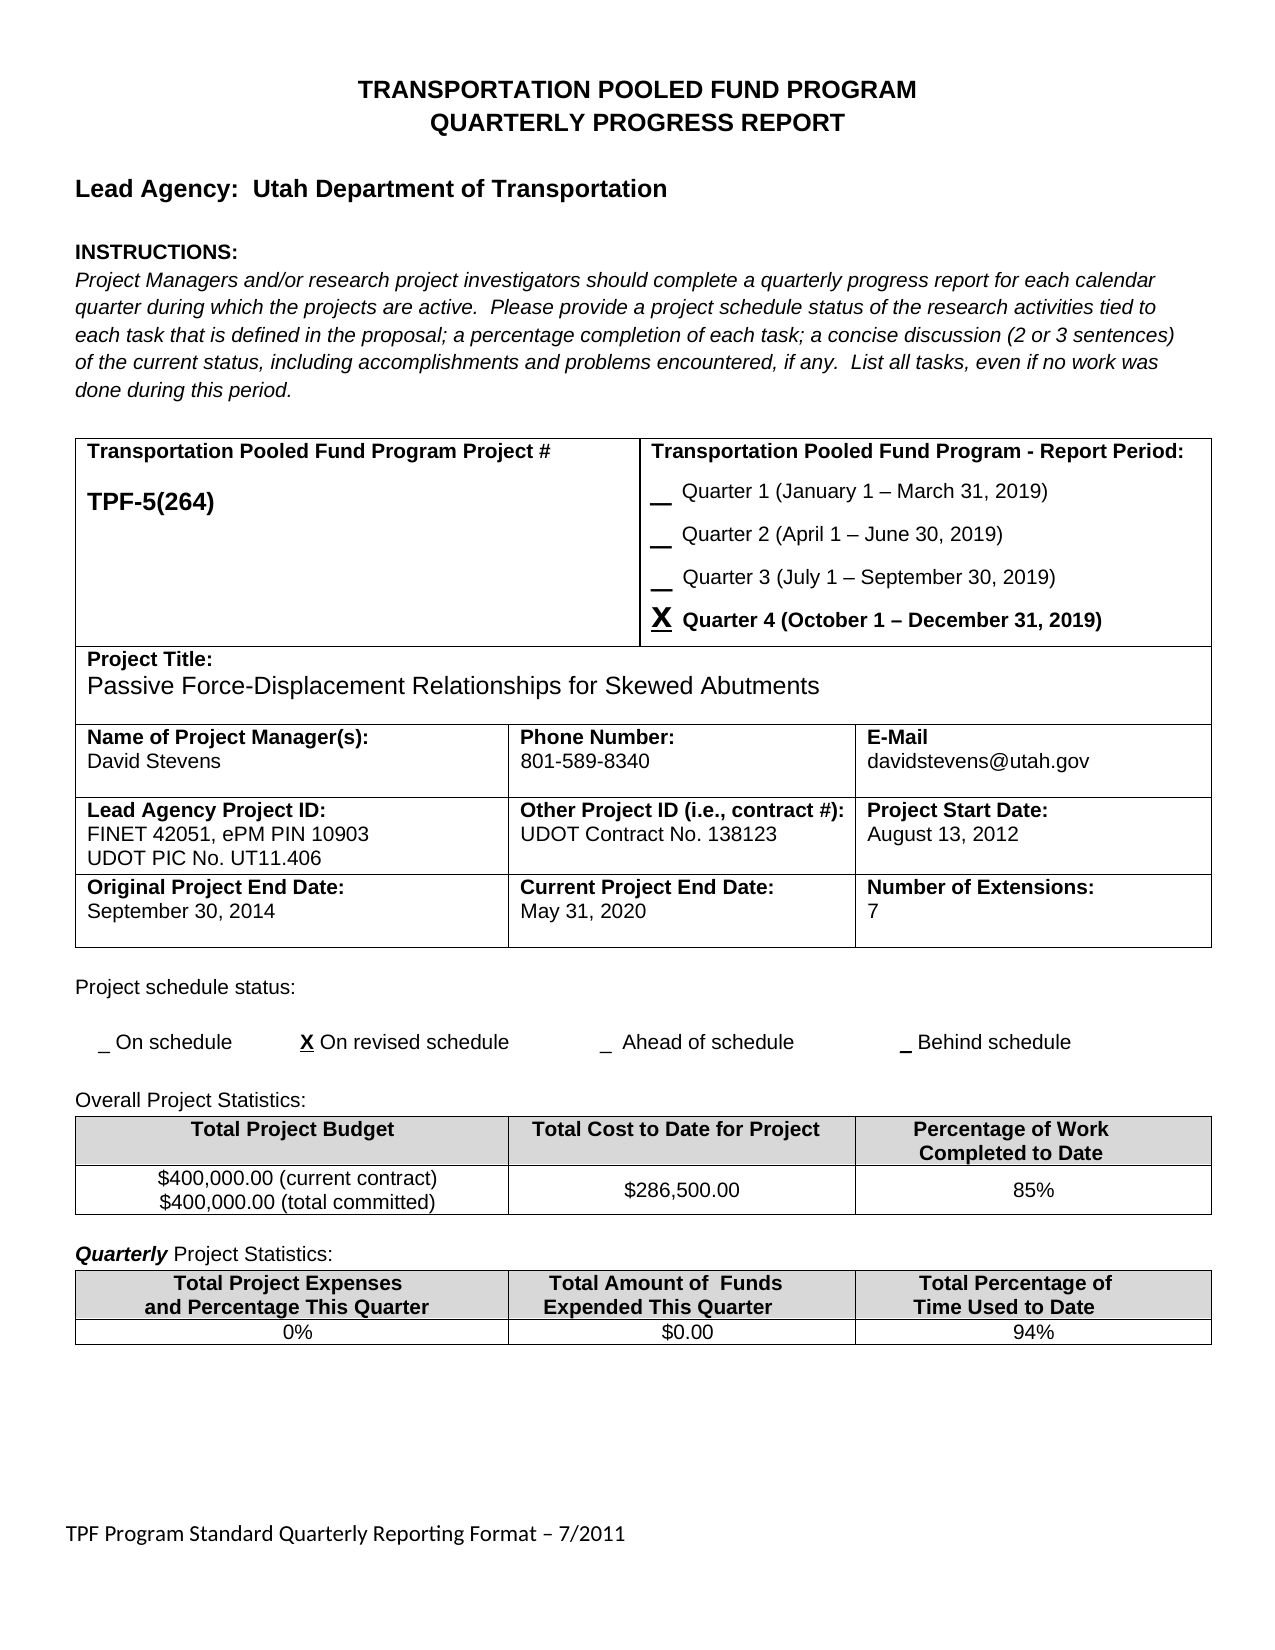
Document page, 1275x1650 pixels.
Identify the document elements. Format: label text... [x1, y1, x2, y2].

table_cell Name of Project Manager(s): David Stevens [76, 725, 508, 797]
text Quarterly Project Statistics: [75, 1242, 1200, 1266]
table_header Total Cost to Date for Project [509, 1117, 855, 1164]
table_cell Lead Agency Project ID: FINET 42051, ePM PIN 10903 UDOT PIC No. UT11.406 [76, 798, 508, 874]
table_header Percentage of Work Completed to Date [856, 1117, 1211, 1164]
table_cell Project Start Date: August 13, 2012 [856, 798, 1211, 874]
table_cell 0% [76, 1320, 508, 1343]
table_header Total Percentage of Time Used to Date [856, 1271, 1211, 1318]
text Overall Project Statistics: [75, 1088, 1200, 1112]
table_header Transportation Pooled Fund Program Project # TPF-5(264) [76, 439, 639, 646]
table_cell $0.00 [509, 1320, 855, 1343]
text Project Managers and/or research project investigators should complete a quarterly progress report for each calendar quarter during which the projects are active. Please provide a project schedule status of the research activities tied to each task that is defined in the proposal; a percentage completion of each task; a concise discussion (2 or 3 sentences) of the current status, including accomplishments and problems encountered, if any. List all tasks, even if no work was done during this period. [75, 268, 1200, 402]
table_cell 94% [856, 1320, 1211, 1343]
text TRANSPORTATION POOLED FUND PROGRAM [150, 75, 1125, 104]
table_cell Number of Extensions: 7 [856, 875, 1211, 947]
table_cell Other Project ID (i.e., contract #): UDOT Contract No. 138123 [509, 798, 855, 874]
table_header Total Project Expenses and Percentage This Quarter [76, 1271, 508, 1318]
text _ On schedule X On revised schedule _ Ahead of schedule _ Behind schedule [75, 1030, 1200, 1054]
text Project schedule status: [75, 975, 1200, 999]
table_cell $286,500.00 [509, 1166, 855, 1213]
text Lead Agency: Utah Department of Transportation [75, 174, 1200, 203]
table_header Transportation Pooled Fund Program - Report Period: _ Quarter 1 (January 1 – March 31, 2019) _ Quarter 2 (April 1 – June 30, 2019) _ Quarter 3 (July 1 – September 30, 2019) x Quarter 4 (October 1 – December 31, 2019) [641, 439, 1211, 646]
table_header Total Amount of Funds Expended This Quarter [509, 1271, 855, 1318]
table_cell 85% [856, 1166, 1211, 1213]
table_cell E-Mail davidstevens@utah.gov [856, 725, 1211, 797]
text QUARTERLY PROGRESS REPORT [150, 108, 1125, 137]
table_cell Original Project End Date: September 30, 2014 [76, 875, 508, 947]
table_cell $400,000.00 (current contract) $400,000.00 (total committed) [76, 1166, 508, 1213]
table_cell Current Project End Date: May 31, 2020 [509, 875, 855, 947]
table_cell Project Title: Passive Force-Displacement Relationships for Skewed Abutments [76, 647, 1211, 724]
table_cell Phone Number: 801-589-8340 [509, 725, 855, 797]
table_header Total Project Budget [76, 1117, 508, 1164]
text INSTRUCTIONS: [75, 240, 1200, 264]
